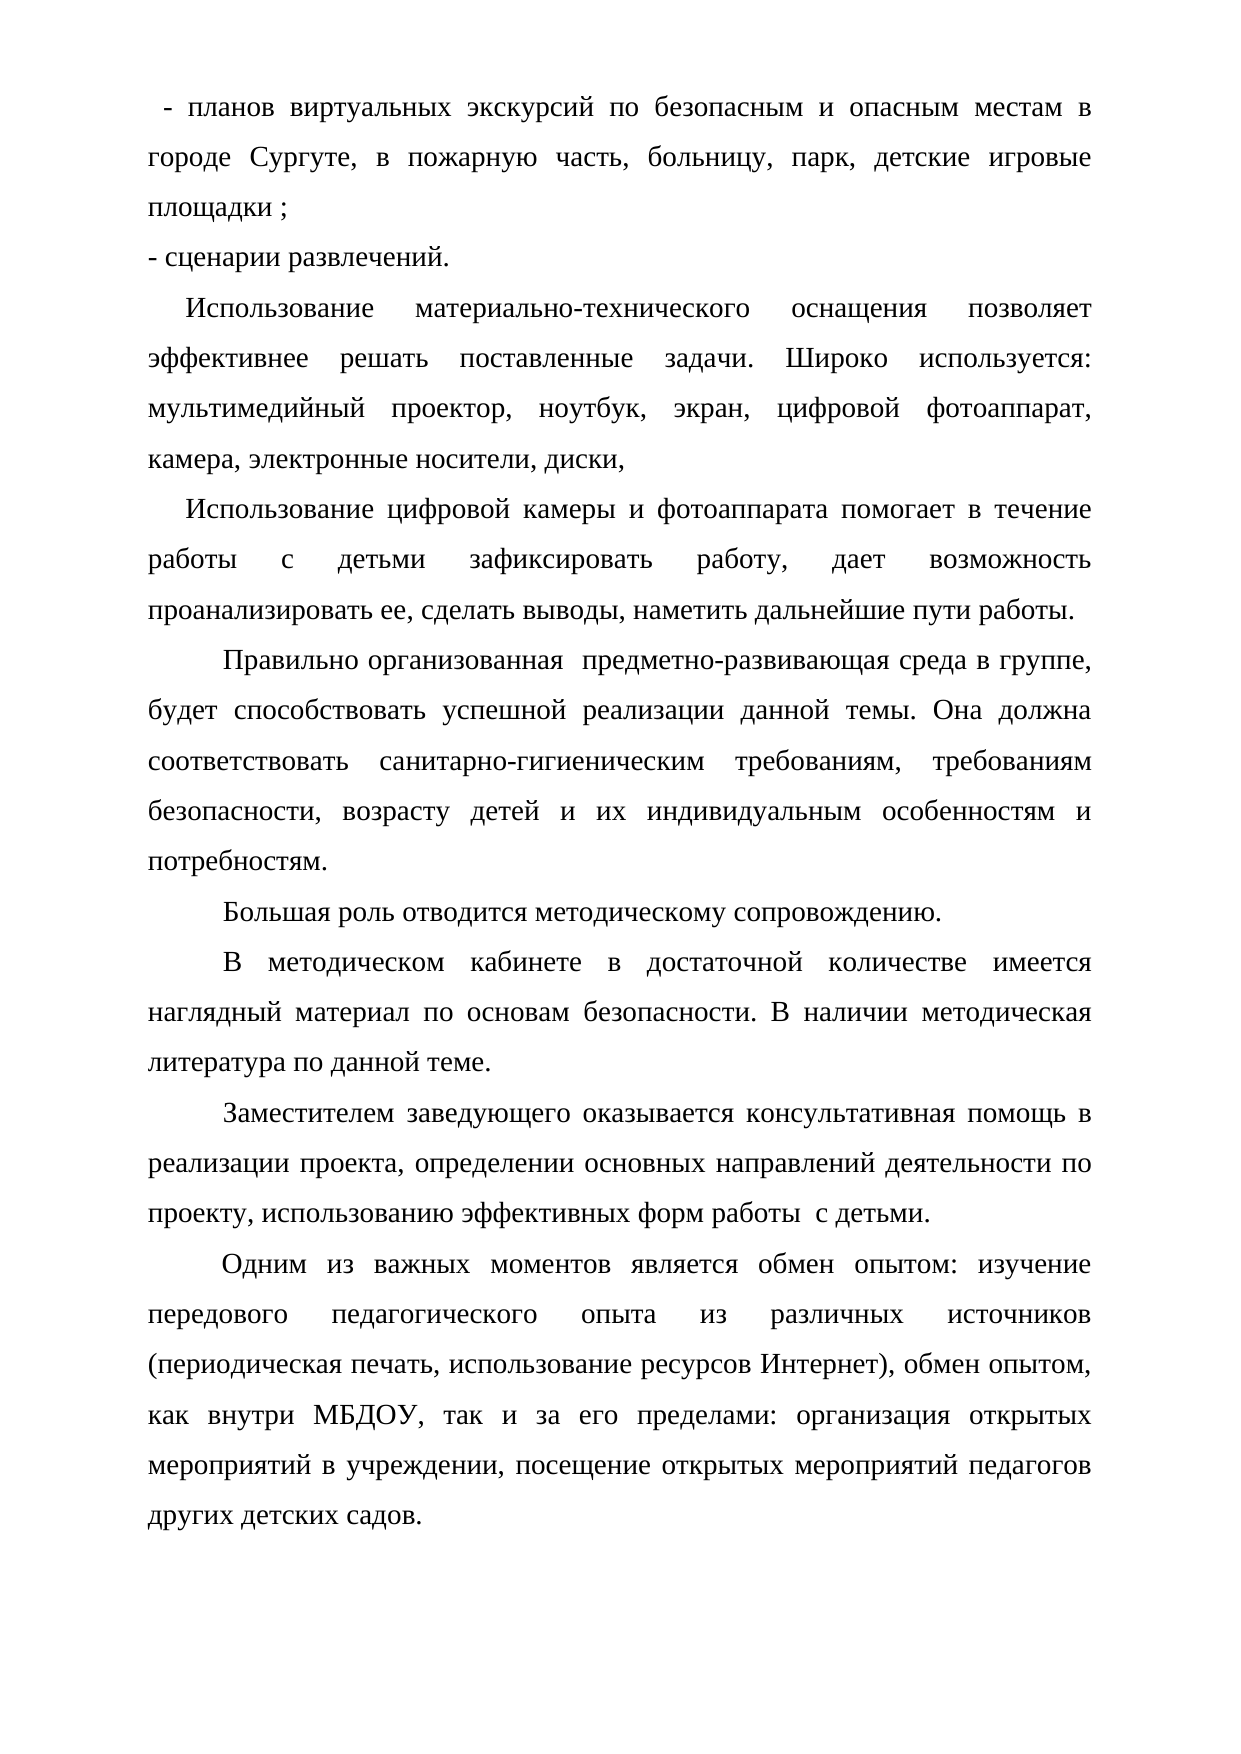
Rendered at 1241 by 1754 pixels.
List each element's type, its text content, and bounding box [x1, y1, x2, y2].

text Использование цифровой камеры и фотоаппарата помогает в течение работы с детьми зафиксировать работу, дает возможность проанализировать ее, сделать выводы, наметить дальнейшие пути работы. [148, 491, 1092, 625]
list Заместителем заведующего оказывается консультативная помощь в реализации проекта, определении основных направлений деятельности по проекту, использованию эффективных форм работы с детьми. [148, 1095, 1092, 1229]
text - сценарии развлечений. [148, 239, 1092, 273]
text Использование материально-технического оснащения позволяет эффективнее решать поставленные задачи. Широко используется: мультимедийный проектор, ноутбук, экран, цифровой фотоаппарат, камера, электронные носители, диски, [148, 290, 1092, 474]
list Правильно организованная предметно-развивающая среда в группе, будет способствовать успешной реализации данной темы. Она должна соответствовать санитарно-гигиеническим требованиям, требованиям безопасности, возрасту детей и их индивидуальным особенностям и потребностям. [148, 642, 1092, 877]
list В методическом кабинете в достаточной количестве имеется наглядный материал по основам безопасности. В наличии методическая литература по данной теме. [148, 944, 1092, 1078]
text Одним из важных моментов является обмен опытом: изучение передового педагогического опыта из различных источников (периодическая печать, использование ресурсов Интернет), обмен опытом, как внутри МБДОУ, так и за его пределами: организация открытых мероприятий в учреждении, посещение открытых мероприятий педагогов других детских садов. [148, 1246, 1092, 1531]
text - планов виртуальных экскурсий по безопасным и опасным местам в городе Сургуте, в пожарную часть, больницу, парк, детские игровые площадки ; [148, 89, 1092, 223]
list Большая роль отводится методическому сопровождению. [148, 894, 1092, 927]
